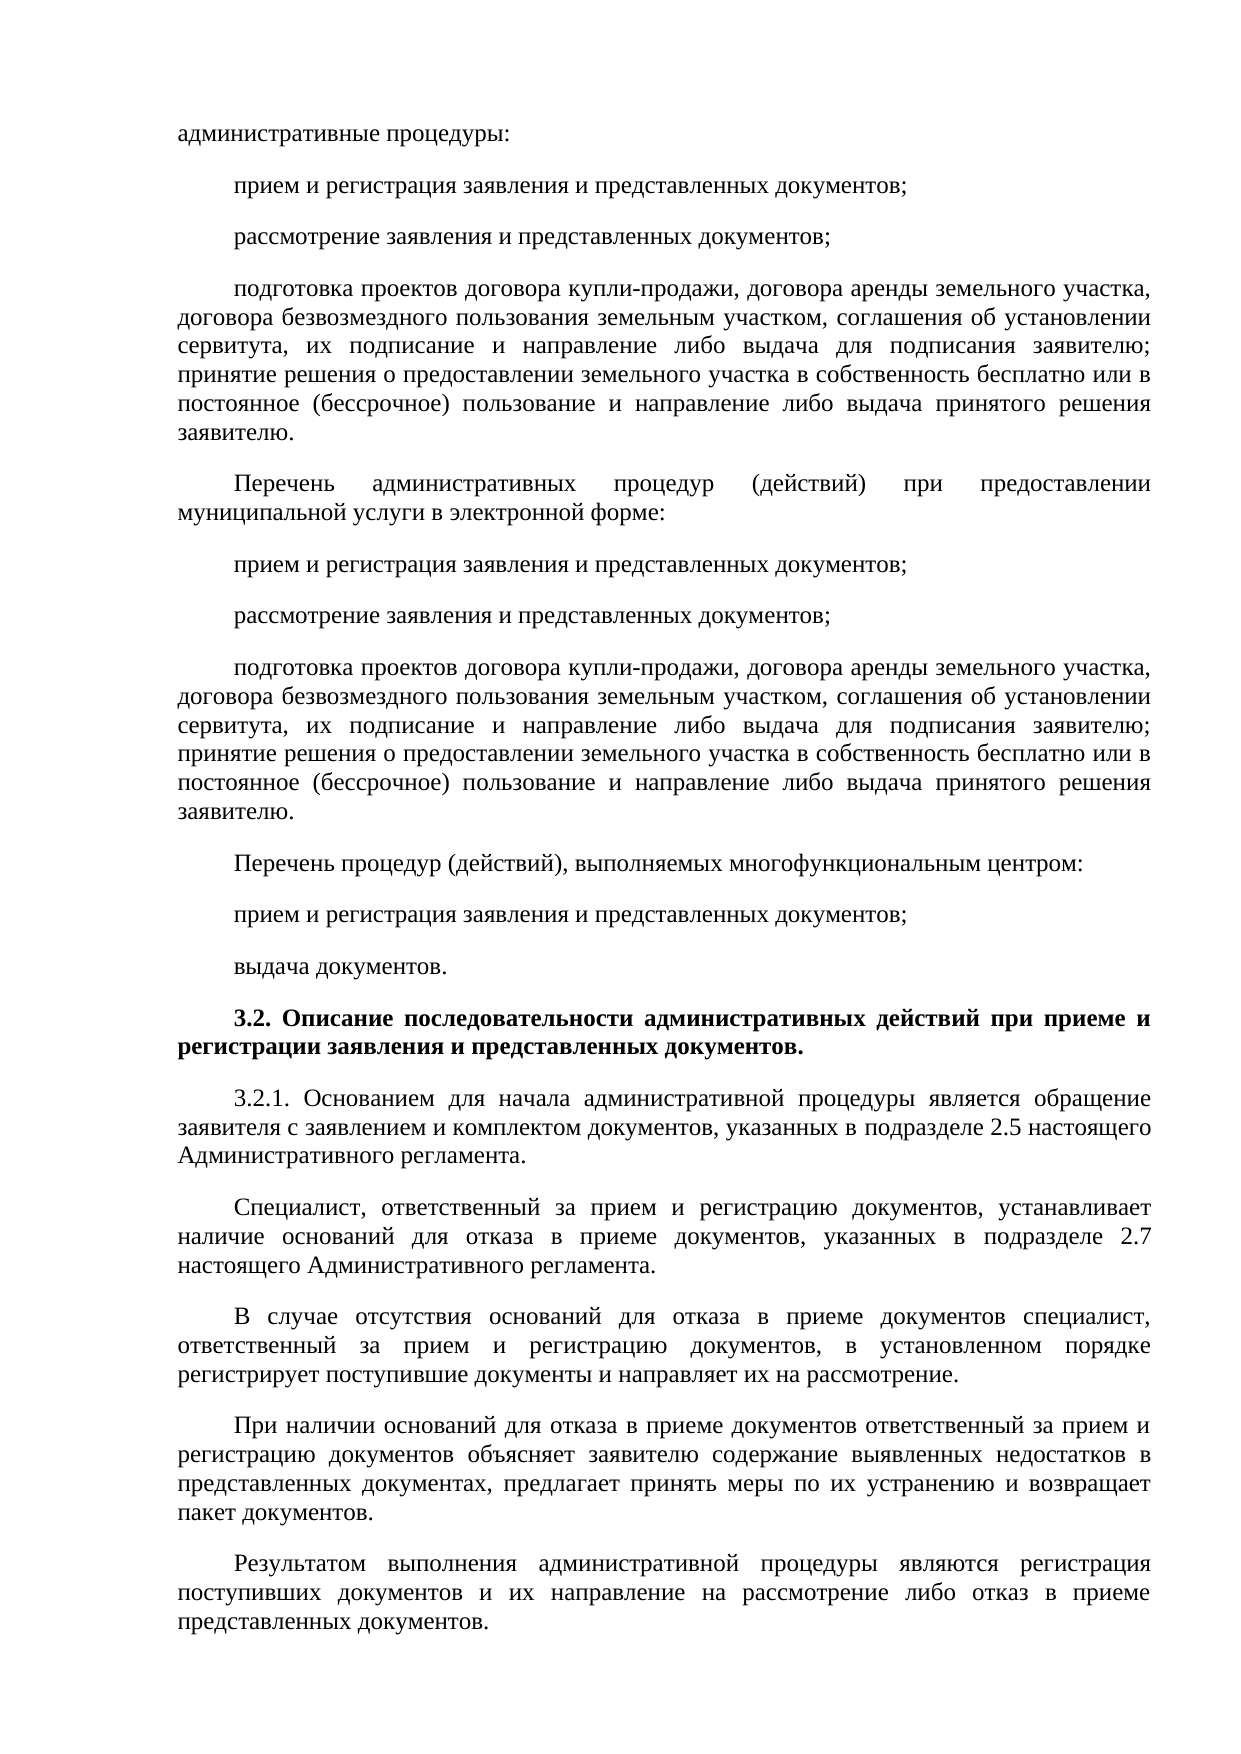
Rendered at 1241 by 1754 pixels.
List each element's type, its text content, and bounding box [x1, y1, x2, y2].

text прием и регистрация заявления и представленных документов; [177, 549, 1152, 578]
text Перечень административных процедур (действий) при предоставлении муниципальной услуги в электронной форме: [177, 468, 1152, 526]
text При наличии оснований для отказа в приеме документов ответственный за прием и регистрацию документов объясняет заявителю содержание выявленных недостатков в представленных документах, предлагает принять меры по их устранению и возвращает пакет документов. [177, 1411, 1152, 1526]
text Перечень процедур (действий), выполняемых многофункциональным центром: [177, 848, 1152, 876]
text Результатом выполнения административной процедуры являются регистрация поступивших документов и их направление на рассмотрение либо отказ в приеме представленных документов. [177, 1548, 1152, 1635]
text рассмотрение заявления и представленных документов; [177, 221, 1152, 250]
text прием и регистрация заявления и представленных документов; [177, 170, 1152, 198]
text 3.2.1. Основанием для начала административной процедуры является обращение заявителя с заявлением и комплектом документов, указанных в подразделе 2.5 настоящего Административного регламента. [177, 1083, 1152, 1169]
text рассмотрение заявления и представленных документов; [177, 601, 1152, 629]
text 3.2. Описание последовательности административных действий при приеме и регистрации заявления и представленных документов. [177, 1003, 1152, 1060]
text выдача документов. [177, 951, 1152, 980]
text подготовка проектов договора купли-продажи, договора аренды земельного участка, договора безвозмездного пользования земельным участком, соглашения об установлении сервитута, их подписание и направление либо выдача для подписания заявителю; принятие решения о предоставлении земельного участка в собственность бесплатно или в постоянное (бессрочное) пользование и направление либо выдача принятого решения заявителю. [177, 652, 1152, 825]
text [177, 118, 1152, 147]
text Специалист, ответственный за прием и регистрацию документов, устанавливает наличие оснований для отказа в приеме документов, указанных в подразделе 2.7 настоящего Административного регламента. [177, 1192, 1152, 1278]
text В случае отсутствия оснований для отказа в приеме документов специалист, ответственный за прием и регистрацию документов, в установленном порядке регистрирует поступившие документы и направляет их на рассмотрение. [177, 1301, 1152, 1388]
text прием и регистрация заявления и представленных документов; [177, 899, 1152, 928]
text подготовка проектов договора купли-продажи, договора аренды земельного участка, договора безвозмездного пользования земельным участком, соглашения об установлении сервитута, их подписание и направление либо выдача для подписания заявителю; принятие решения о предоставлении земельного участка в собственность бесплатно или в постоянное (бессрочное) пользование и направление либо выдача принятого решения заявителю. [177, 273, 1152, 446]
